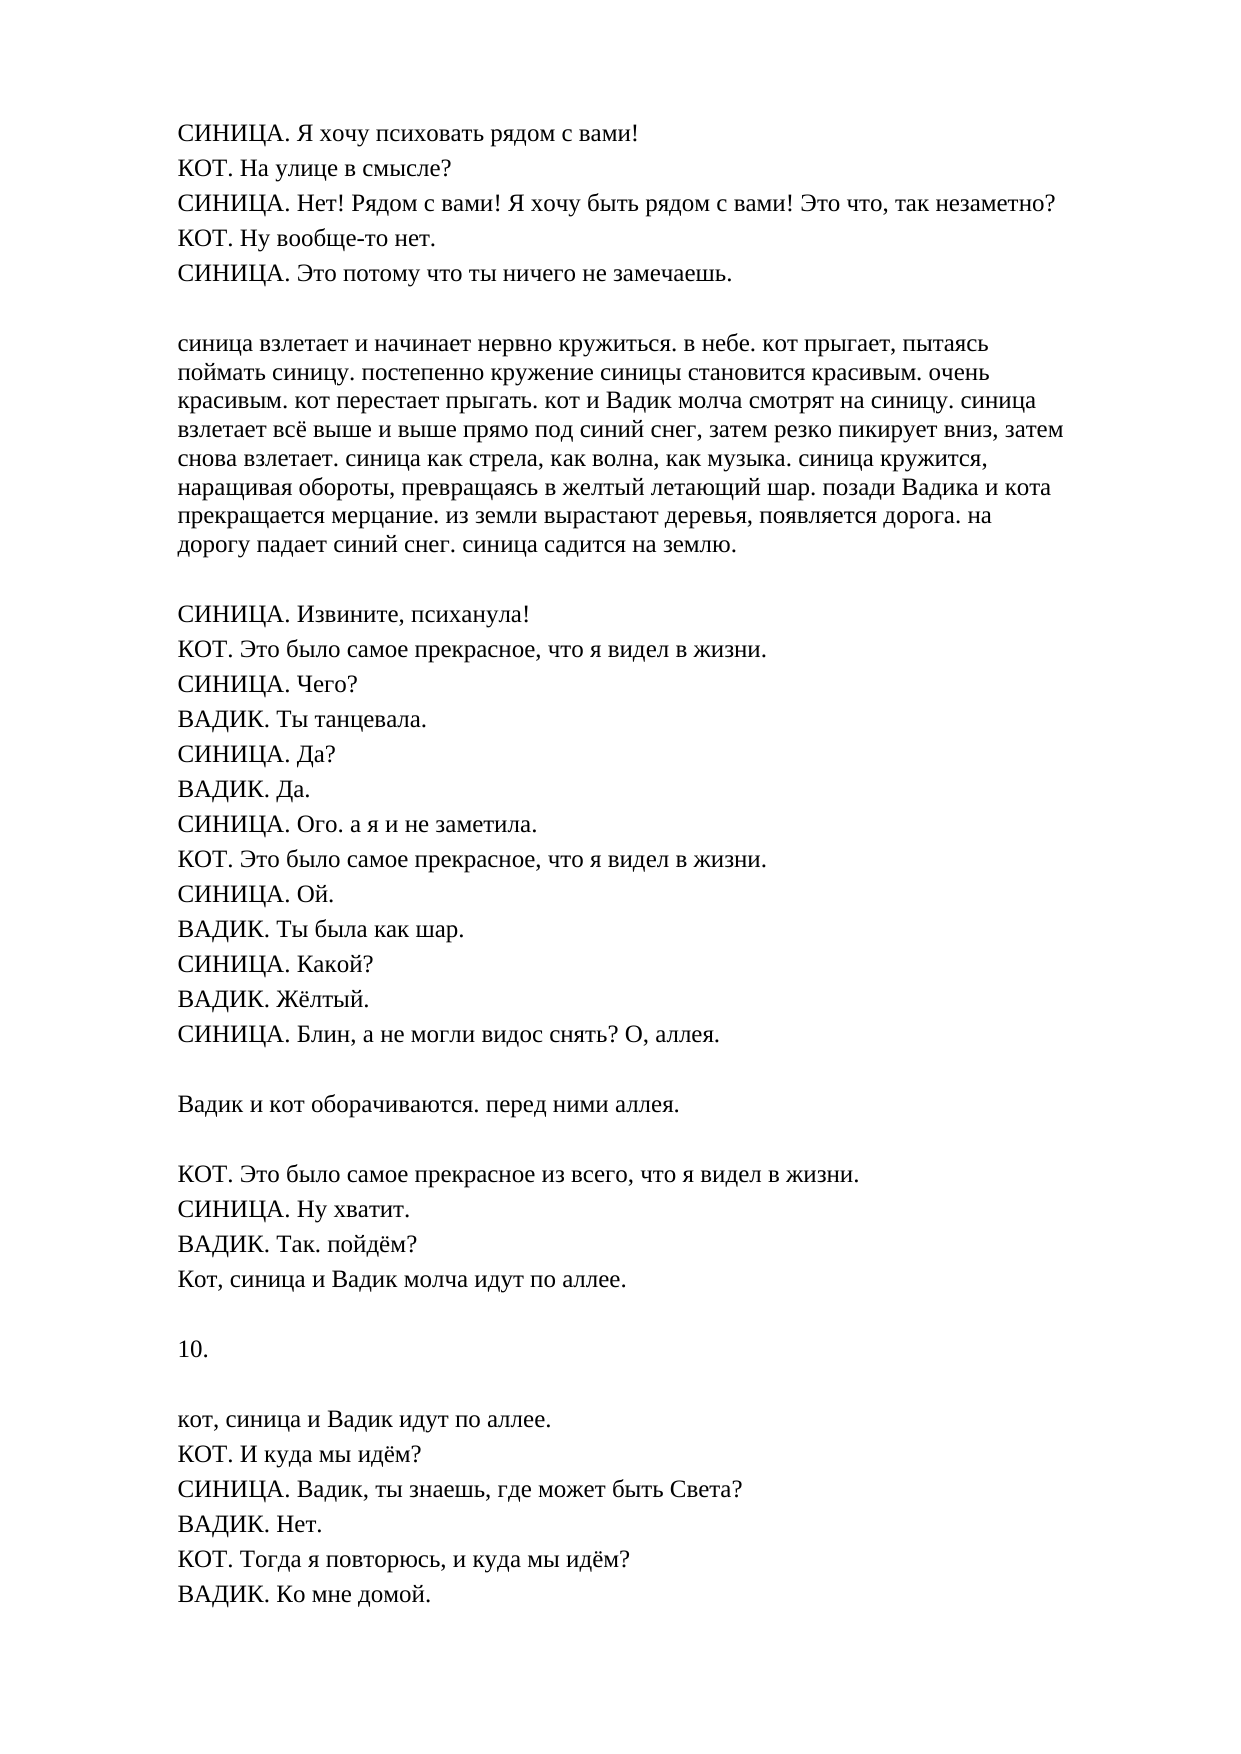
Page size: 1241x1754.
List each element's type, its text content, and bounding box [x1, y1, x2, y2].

text КОТ. Ну вообще-то нет. [177, 223, 1064, 252]
text КОТ. И куда мы идём? [177, 1439, 1064, 1468]
text СИНИЦА. Ой. [177, 879, 1064, 908]
text СИНИЦА. Да? [177, 739, 1064, 768]
text СИНИЦА. Нет! Рядом с вами! Я хочу быть рядом с вами! Это что, так незаметно? [177, 188, 1064, 217]
text СИНИЦА. Извините, психанула! [177, 599, 1064, 628]
text СИНИЦА. Ого. а я и не заметила. [177, 809, 1064, 838]
text Кот, синица и Вадик молча идут по аллее. [177, 1264, 1064, 1293]
text СИНИЦА. Вадик, ты знаешь, где может быть Света? [177, 1474, 1064, 1503]
text СИНИЦА. Какой? [177, 949, 1064, 978]
text СИНИЦА. Я хочу психовать рядом с вами! [177, 118, 1064, 147]
text ВАДИК. Ты танцевала. [177, 704, 1064, 733]
text КОТ. Это было самое прекрасное, что я видел в жизни. [177, 844, 1064, 873]
text синица взлетает и начинает нервно кружиться. в небе. кот прыгает, пытаясь поймать синицу. постепенно кружение синицы становится красивым. очень красивым. кот перестает прыгать. кот и Вадик молча смотрят на синицу. синица взлетает всё выше и выше прямо под синий снег, затем резко пикирует вниз, затем снова взлетает. синица как стрела, как волна, как музыка. синица кружится, наращивая обороты, превращаясь в желтый летающий шар. позади Вадика и кота прекращается мерцание. из земли вырастают деревья, появляется дорога. на дорогу падает синий снег. синица садится на землю. [177, 328, 1064, 558]
text ВАДИК. Жёлтый. [177, 984, 1064, 1013]
text КОТ. Это было самое прекрасное из всего, что я видел в жизни. [177, 1159, 1064, 1188]
text СИНИЦА. Чего? [177, 669, 1064, 698]
text СИНИЦА. Блин, а не могли видос снять? О, аллея. [177, 1019, 1064, 1048]
text ВАДИК. Да. [177, 774, 1064, 803]
text 10. [177, 1334, 1064, 1363]
text КОТ. Это было самое прекрасное, что я видел в жизни. [177, 634, 1064, 663]
text Вадик и кот оборачиваются. перед ними аллея. [177, 1089, 1064, 1118]
text ВАДИК. Ты была как шар. [177, 914, 1064, 943]
text ВАДИК. Ко мне домой. [177, 1579, 1064, 1608]
text КОТ. На улице в смысле? [177, 153, 1064, 182]
text ВАДИК. Так. пойдём? [177, 1229, 1064, 1258]
text кот, синица и Вадик идут по аллее. [177, 1404, 1064, 1433]
text СИНИЦА. Это потому что ты ничего не замечаешь. [177, 258, 1064, 287]
text КОТ. Тогда я повторюсь, и куда мы идём? [177, 1544, 1064, 1573]
text ВАДИК. Нет. [177, 1509, 1064, 1538]
text СИНИЦА. Ну хватит. [177, 1194, 1064, 1223]
